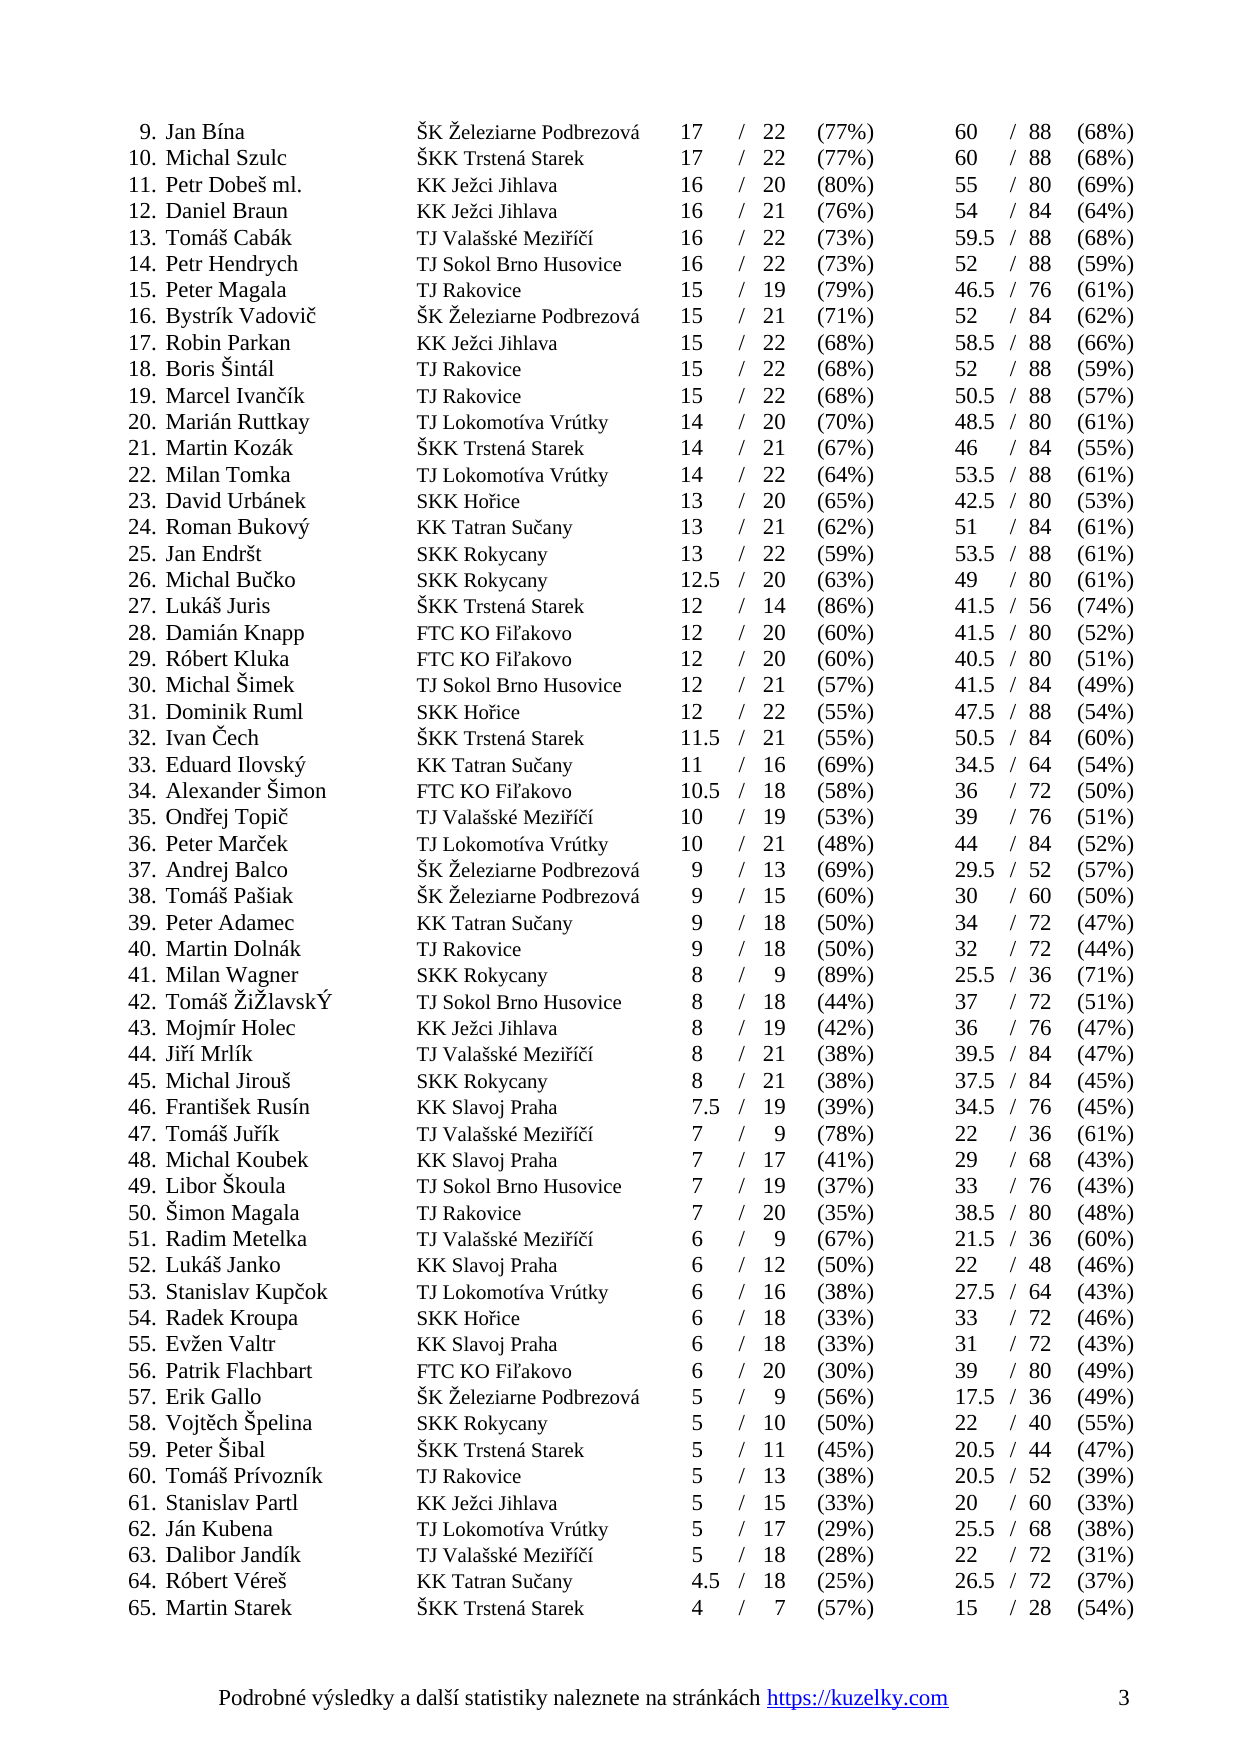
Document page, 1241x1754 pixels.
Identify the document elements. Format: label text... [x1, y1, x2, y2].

text 26. Michal Bučko SKK Rokycany 12.5 / 20 (63%) 49 / 80 (61%) [106, 566, 1134, 592]
text 24. Roman Bukový KK Tatran Sučany 13 / 21 (62%) 51 / 84 (61%) [106, 513, 1134, 540]
text 45. Michal Jirouš SKK Rokycany 8 / 21 (38%) 37.5 / 84 (45%) [106, 1067, 1134, 1093]
text 13. Tomáš Cabák TJ Valašské Meziříčí 16 / 22 (73%) 59.5 / 88 (68%) [106, 223, 1134, 250]
text 21. Martin Kozák ŠKK Trstená Starek 14 / 21 (67%) 46 / 84 (55%) [106, 434, 1134, 461]
text 29. Róbert Kluka FTC KO Fiľakovo 12 / 20 (60%) 40.5 / 80 (51%) [106, 645, 1134, 672]
text 47. Tomáš Juřík TJ Valašské Meziříčí 7 / 9 (78%) 22 / 36 (61%) [106, 1119, 1134, 1146]
text 62. Ján Kubena TJ Lokomotíva Vrútky 5 / 17 (29%) 25.5 / 68 (38%) [106, 1515, 1134, 1541]
text 43. Mojmír Holec KK Ježci Jihlava 8 / 19 (42%) 36 / 76 (47%) [106, 1014, 1134, 1041]
text 50. Šimon Magala TJ Rakovice 7 / 20 (35%) 38.5 / 80 (48%) [106, 1199, 1134, 1225]
text 65. Martin Starek ŠKK Trstená Starek 4 / 7 (57%) 15 / 28 (54%) [106, 1594, 1134, 1620]
text 38. Tomáš Pašiak ŠK Železiarne Podbrezová 9 / 15 (60%) 30 / 60 (50%) [106, 882, 1134, 909]
text 18. Boris Šintál TJ Rakovice 15 / 22 (68%) 52 / 88 (59%) [106, 355, 1134, 382]
text 51. Radim Metelka TJ Valašské Meziříčí 6 / 9 (67%) 21.5 / 36 (60%) [106, 1225, 1134, 1251]
text 25. Jan Endršt SKK Rokycany 13 / 22 (59%) 53.5 / 88 (61%) [106, 540, 1134, 566]
text 35. Ondřej Topič TJ Valašské Meziříčí 10 / 19 (53%) 39 / 76 (51%) [106, 803, 1134, 830]
text 15. Peter Magala TJ Rakovice 15 / 19 (79%) 46.5 / 76 (61%) [106, 276, 1134, 303]
text 59. Peter Šibal ŠKK Trstená Starek 5 / 11 (45%) 20.5 / 44 (47%) [106, 1436, 1134, 1462]
text 54. Radek Kroupa SKK Hořice 6 / 18 (33%) 33 / 72 (46%) [106, 1304, 1134, 1330]
text 55. Evžen Valtr KK Slavoj Praha 6 / 18 (33%) 31 / 72 (43%) [106, 1330, 1134, 1357]
text 23. David Urbánek SKK Hořice 13 / 20 (65%) 42.5 / 80 (53%) [106, 487, 1134, 513]
text 44. Jiří Mrlík TJ Valašské Meziříčí 8 / 21 (38%) 39.5 / 84 (47%) [106, 1041, 1134, 1067]
text 33. Eduard Ilovský KK Tatran Sučany 11 / 16 (69%) 34.5 / 64 (54%) [106, 751, 1134, 777]
text 53. Stanislav Kupčok TJ Lokomotíva Vrútky 6 / 16 (38%) 27.5 / 64 (43%) [106, 1278, 1134, 1304]
text 11. Petr Dobeš ml. KK Ježci Jihlava 16 / 20 (80%) 55 / 80 (69%) [106, 171, 1134, 197]
text 48. Michal Koubek KK Slavoj Praha 7 / 17 (41%) 29 / 68 (43%) [106, 1146, 1134, 1172]
text 57. Erik Gallo ŠK Železiarne Podbrezová 5 / 9 (56%) 17.5 / 36 (49%) [106, 1383, 1134, 1409]
text 19. Marcel Ivančík TJ Rakovice 15 / 22 (68%) 50.5 / 88 (57%) [106, 382, 1134, 408]
text 22. Milan Tomka TJ Lokomotíva Vrútky 14 / 22 (64%) 53.5 / 88 (61%) [106, 461, 1134, 487]
text 34. Alexander Šimon FTC KO Fiľakovo 10.5 / 18 (58%) 36 / 72 (50%) [106, 777, 1134, 803]
text 28. Damián Knapp FTC KO Fiľakovo 12 / 20 (60%) 41.5 / 80 (52%) [106, 619, 1134, 645]
text 64. Róbert Véreš KK Tatran Sučany 4.5 / 18 (25%) 26.5 / 72 (37%) [106, 1568, 1134, 1594]
text 49. Libor Škoula TJ Sokol Brno Husovice 7 / 19 (37%) 33 / 76 (43%) [106, 1172, 1134, 1199]
text 56. Patrik Flachbart FTC KO Fiľakovo 6 / 20 (30%) 39 / 80 (49%) [106, 1357, 1134, 1383]
text 14. Petr Hendrych TJ Sokol Brno Husovice 16 / 22 (73%) 52 / 88 (59%) [106, 250, 1134, 276]
text 10. Michal Szulc ŠKK Trstená Starek 17 / 22 (77%) 60 / 88 (68%) [106, 144, 1134, 171]
text 40. Martin Dolnák TJ Rakovice 9 / 18 (50%) 32 / 72 (44%) [106, 935, 1134, 961]
text 60. Tomáš Prívozník TJ Rakovice 5 / 13 (38%) 20.5 / 52 (39%) [106, 1462, 1134, 1488]
text 12. Daniel Braun KK Ježci Jihlava 16 / 21 (76%) 54 / 84 (64%) [106, 197, 1134, 223]
text 36. Peter Marček TJ Lokomotíva Vrútky 10 / 21 (48%) 44 / 84 (52%) [106, 830, 1134, 856]
text 46. František Rusín KK Slavoj Praha 7.5 / 19 (39%) 34.5 / 76 (45%) [106, 1093, 1134, 1119]
text 41. Milan Wagner SKK Rokycany 8 / 9 (89%) 25.5 / 36 (71%) [106, 961, 1134, 988]
text 52. Lukáš Janko KK Slavoj Praha 6 / 12 (50%) 22 / 48 (46%) [106, 1251, 1134, 1278]
text 58. Vojtěch Špelina SKK Rokycany 5 / 10 (50%) 22 / 40 (55%) [106, 1409, 1134, 1436]
text 42. Tomáš ŽiŽlavskÝ TJ Sokol Brno Husovice 8 / 18 (44%) 37 / 72 (51%) [106, 988, 1134, 1014]
text 63. Dalibor Jandík TJ Valašské Meziříčí 5 / 18 (28%) 22 / 72 (31%) [106, 1541, 1134, 1568]
text 39. Peter Adamec KK Tatran Sučany 9 / 18 (50%) 34 / 72 (47%) [106, 909, 1134, 935]
text 16. Bystrík Vadovič ŠK Železiarne Podbrezová 15 / 21 (71%) 52 / 84 (62%) [106, 303, 1134, 329]
text 30. Michal Šimek TJ Sokol Brno Husovice 12 / 21 (57%) 41.5 / 84 (49%) [106, 672, 1134, 698]
text 37. Andrej Balco ŠK Železiarne Podbrezová 9 / 13 (69%) 29.5 / 52 (57%) [106, 856, 1134, 882]
text 9. Jan Bína ŠK Železiarne Podbrezová 17 / 22 (77%) 60 / 88 (68%) [106, 118, 1134, 144]
text 31. Dominik Ruml SKK Hořice 12 / 22 (55%) 47.5 / 88 (54%) [106, 698, 1134, 724]
text 27. Lukáš Juris ŠKK Trstená Starek 12 / 14 (86%) 41.5 / 56 (74%) [106, 592, 1134, 619]
text 17. Robin Parkan KK Ježci Jihlava 15 / 22 (68%) 58.5 / 88 (66%) [106, 329, 1134, 355]
text 32. Ivan Čech ŠKK Trstená Starek 11.5 / 21 (55%) 50.5 / 84 (60%) [106, 724, 1134, 751]
text 20. Marián Ruttkay TJ Lokomotíva Vrútky 14 / 20 (70%) 48.5 / 80 (61%) [106, 408, 1134, 434]
text 61. Stanislav Partl KK Ježci Jihlava 5 / 15 (33%) 20 / 60 (33%) [106, 1488, 1134, 1515]
